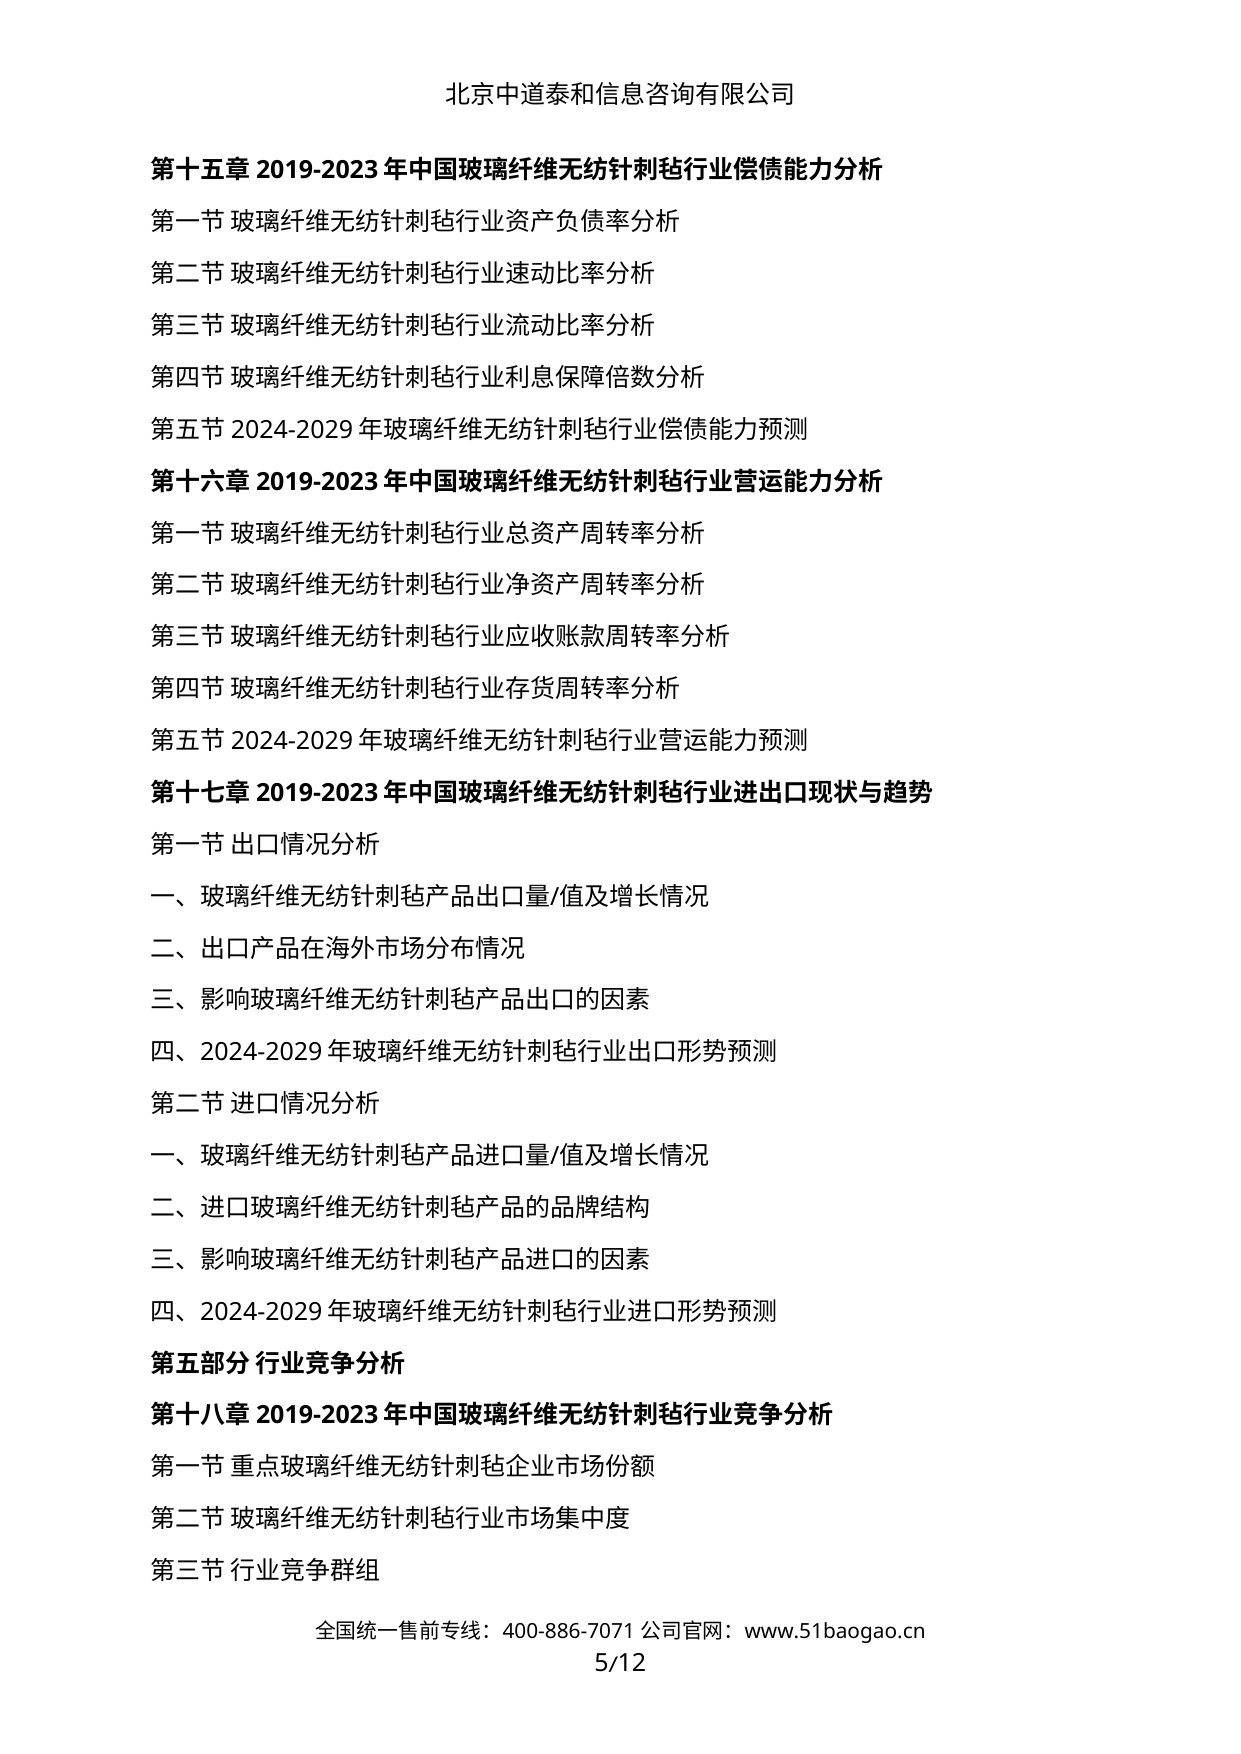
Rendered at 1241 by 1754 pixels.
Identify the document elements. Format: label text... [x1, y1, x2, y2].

text 第十八章 2019-2023年中国玻璃纤维无纺针刺毡行业竞争分析 [150, 1395, 1090, 1431]
text 四、2024-2029年玻璃纤维无纺针刺毡行业进口形势预测 [150, 1291, 1090, 1327]
text 第一节 出口情况分析 [150, 824, 1090, 861]
text 第三节 玻璃纤维无纺针刺毡行业应收账款周转率分析 [150, 617, 1090, 653]
text 第二节 玻璃纤维无纺针刺毡行业市场集中度 [150, 1499, 1090, 1535]
text 第一节 重点玻璃纤维无纺针刺毡企业市场份额 [150, 1447, 1090, 1483]
text 第二节 玻璃纤维无纺针刺毡行业速动比率分析 [150, 254, 1090, 290]
text 第三节 行业竞争群组 [150, 1551, 1090, 1587]
text 第十六章 2019-2023年中国玻璃纤维无纺针刺毡行业营运能力分析 [150, 461, 1090, 497]
text 第一节 玻璃纤维无纺针刺毡行业资产负债率分析 [150, 202, 1090, 238]
text 一、玻璃纤维无纺针刺毡产品进口量/值及增长情况 [150, 1136, 1090, 1172]
text 第五节 2024-2029年玻璃纤维无纺针刺毡行业偿债能力预测 [150, 409, 1090, 446]
text 第四节 玻璃纤维无纺针刺毡行业利息保障倍数分析 [150, 357, 1090, 394]
text 第二节 玻璃纤维无纺针刺毡行业净资产周转率分析 [150, 565, 1090, 601]
text 一、玻璃纤维无纺针刺毡产品出口量/值及增长情况 [150, 876, 1090, 912]
text 第五部分 行业竞争分析 [150, 1343, 1090, 1379]
text 第十七章 2019-2023年中国玻璃纤维无纺针刺毡行业进出口现状与趋势 [150, 772, 1090, 809]
text 第二节 进口情况分析 [150, 1084, 1090, 1120]
text 第四节 玻璃纤维无纺针刺毡行业存货周转率分析 [150, 669, 1090, 705]
text 第十五章 2019-2023年中国玻璃纤维无纺针刺毡行业偿债能力分析 [150, 150, 1090, 186]
text 第五节 2024-2029年玻璃纤维无纺针刺毡行业营运能力预测 [150, 721, 1090, 757]
text 四、2024-2029年玻璃纤维无纺针刺毡行业出口形势预测 [150, 1032, 1090, 1068]
text 二、进口玻璃纤维无纺针刺毡产品的品牌结构 [150, 1187, 1090, 1224]
text 二、出口产品在海外市场分布情况 [150, 928, 1090, 964]
text 三、影响玻璃纤维无纺针刺毡产品进口的因素 [150, 1239, 1090, 1276]
text 第三节 玻璃纤维无纺针刺毡行业流动比率分析 [150, 306, 1090, 342]
text 第一节 玻璃纤维无纺针刺毡行业总资产周转率分析 [150, 513, 1090, 549]
text 三、影响玻璃纤维无纺针刺毡产品出口的因素 [150, 980, 1090, 1016]
